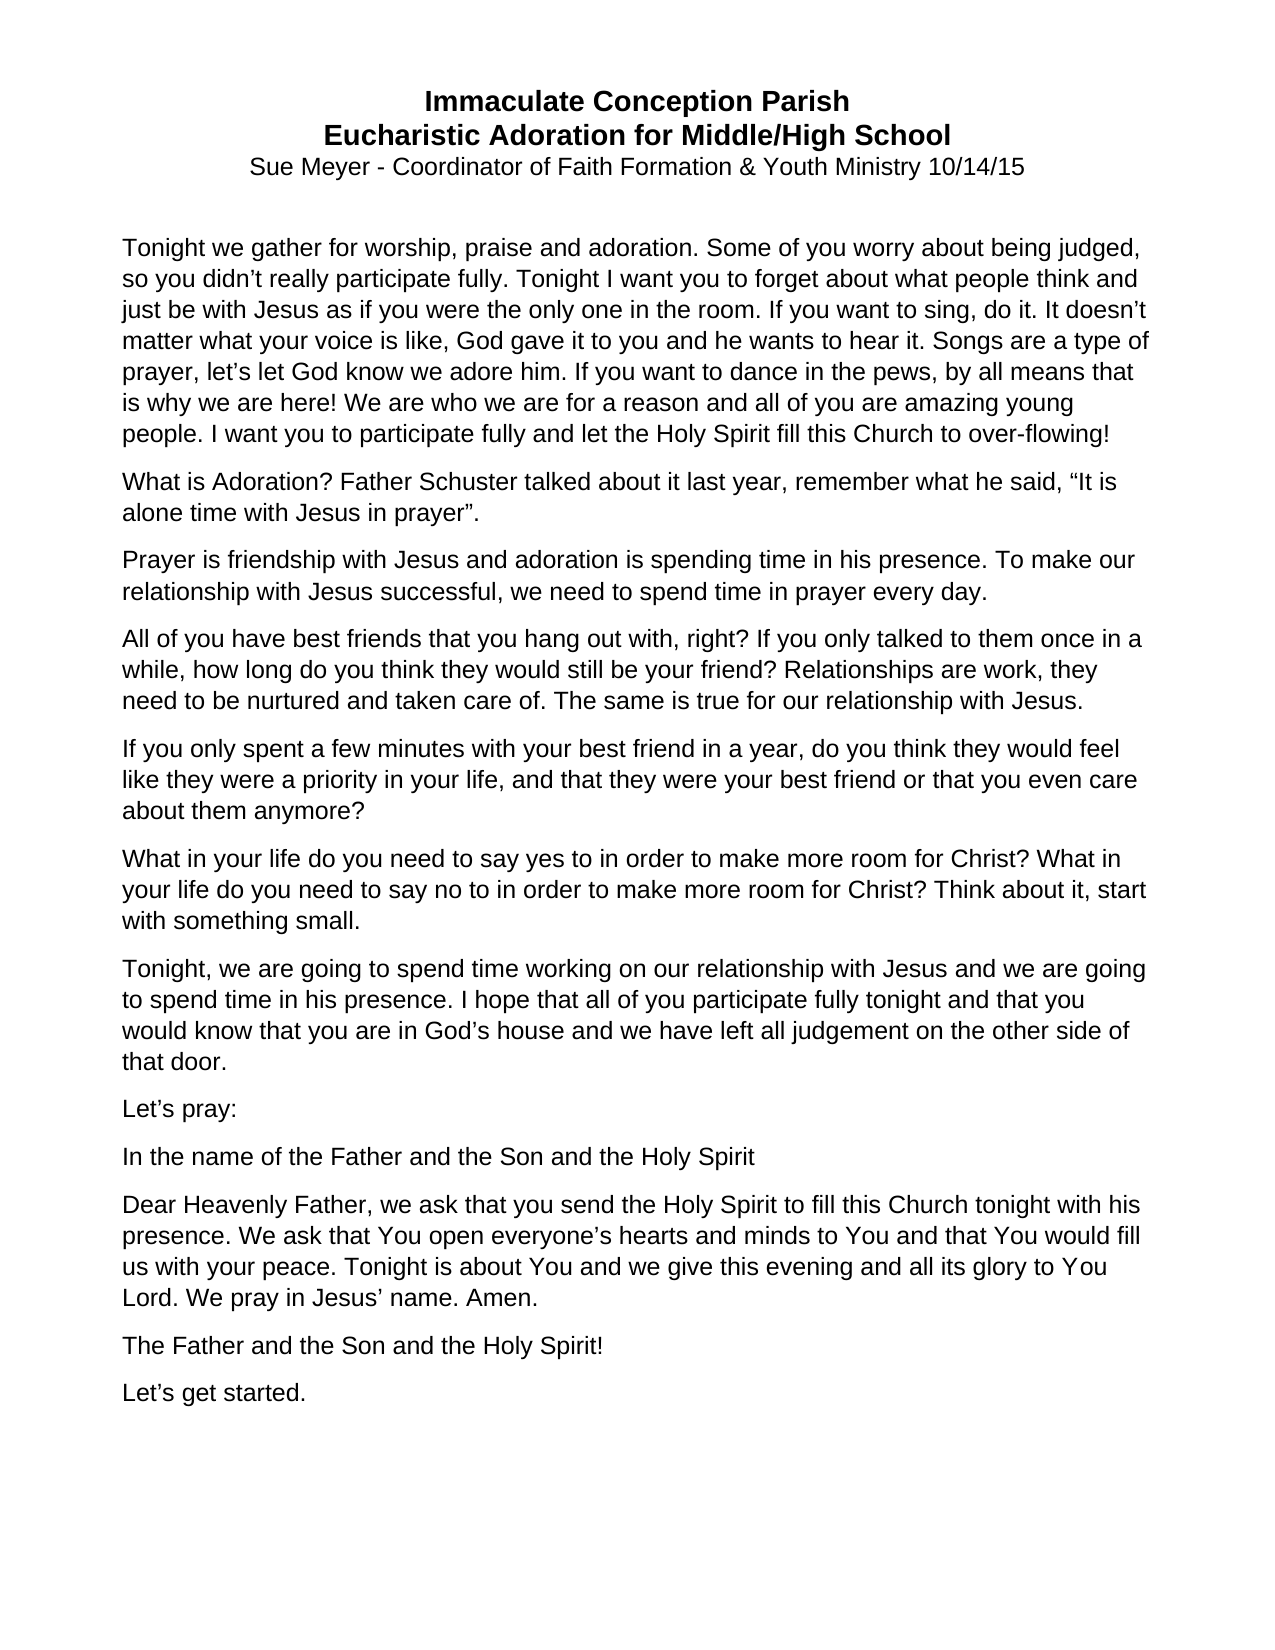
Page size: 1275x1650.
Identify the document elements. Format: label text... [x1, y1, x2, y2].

text Dear Heavenly Father, we ask that you send the Holy Spirit to fill this Church tonight with his presence. We ask that You open everyone’s hearts and minds to You and that You would fill us with your peace. Tonight is about You and we give this evening and all its glory to You Lord. We pray in Jesus’ name. Amen. [122, 1190, 1153, 1312]
text The Father and the Son and the Holy Spirit! [122, 1331, 1153, 1359]
text All of you have best friends that you hang out with, right? If you only talked to them once in a while, how long do you think they would still be your friend? Relationships are work, they need to be nurtured and taken care of. The same is true for our relationship with Jesus. [122, 624, 1153, 715]
text If you only spent a few minutes with your best friend in a year, do you think they would feel like they were a priority in your life, and that they were your best friend or that you even care about them anymore? [122, 734, 1153, 825]
text Tonight we gather for worship, praise and adoration. Some of you worry about being judged, so you didn’t really participate fully. Tonight I want you to forget about what people think and just be with Jesus as if you were the only one in the room. If you want to sing, do it. It doesn’t matter what your voice is like, God gave it to you and he wants to hear it. Songs are a type of prayer, let’s let God know we adore him. If you want to dance in the pews, by all means that is why we are here! We are who we are for a reason and all of you are amazing young people. I want you to participate fully and let the Holy Spirit fill this Church to over-flowing! [122, 233, 1153, 448]
text Eucharistic Adoration for Middle/High School [122, 118, 1153, 151]
text What is Adoration? Father Schuster talked about it last year, remember what he said, “It is alone time with Jesus in prayer”. [122, 467, 1153, 526]
text Prayer is friendship with Jesus and adoration is spending time in his presence. To make our relationship with Jesus successful, we need to spend time in prayer every day. [122, 545, 1153, 605]
text Let’s pray: [122, 1094, 1153, 1123]
text Tonight, we are going to spend time working on our relationship with Jesus and we are going to spend time in his presence. I hope that all of you participate fully tonight and that you would know that you are in God’s house and we have left all judgement on the other side of that door. [122, 953, 1153, 1075]
text In the name of the Father and the Son and the Holy Spirit [122, 1142, 1153, 1171]
text What in your life do you need to say yes to in order to make more room for Christ? What in your life do you need to say no to in order to make more room for Christ? Think about it, start with something small. [122, 844, 1153, 934]
text Immaculate Conception Parish [122, 84, 1153, 118]
text Let’s get started. [122, 1378, 1153, 1407]
text Sue Meyer - Coordinator of Faith Formation & Youth Ministry 10/14/15 [122, 151, 1153, 180]
